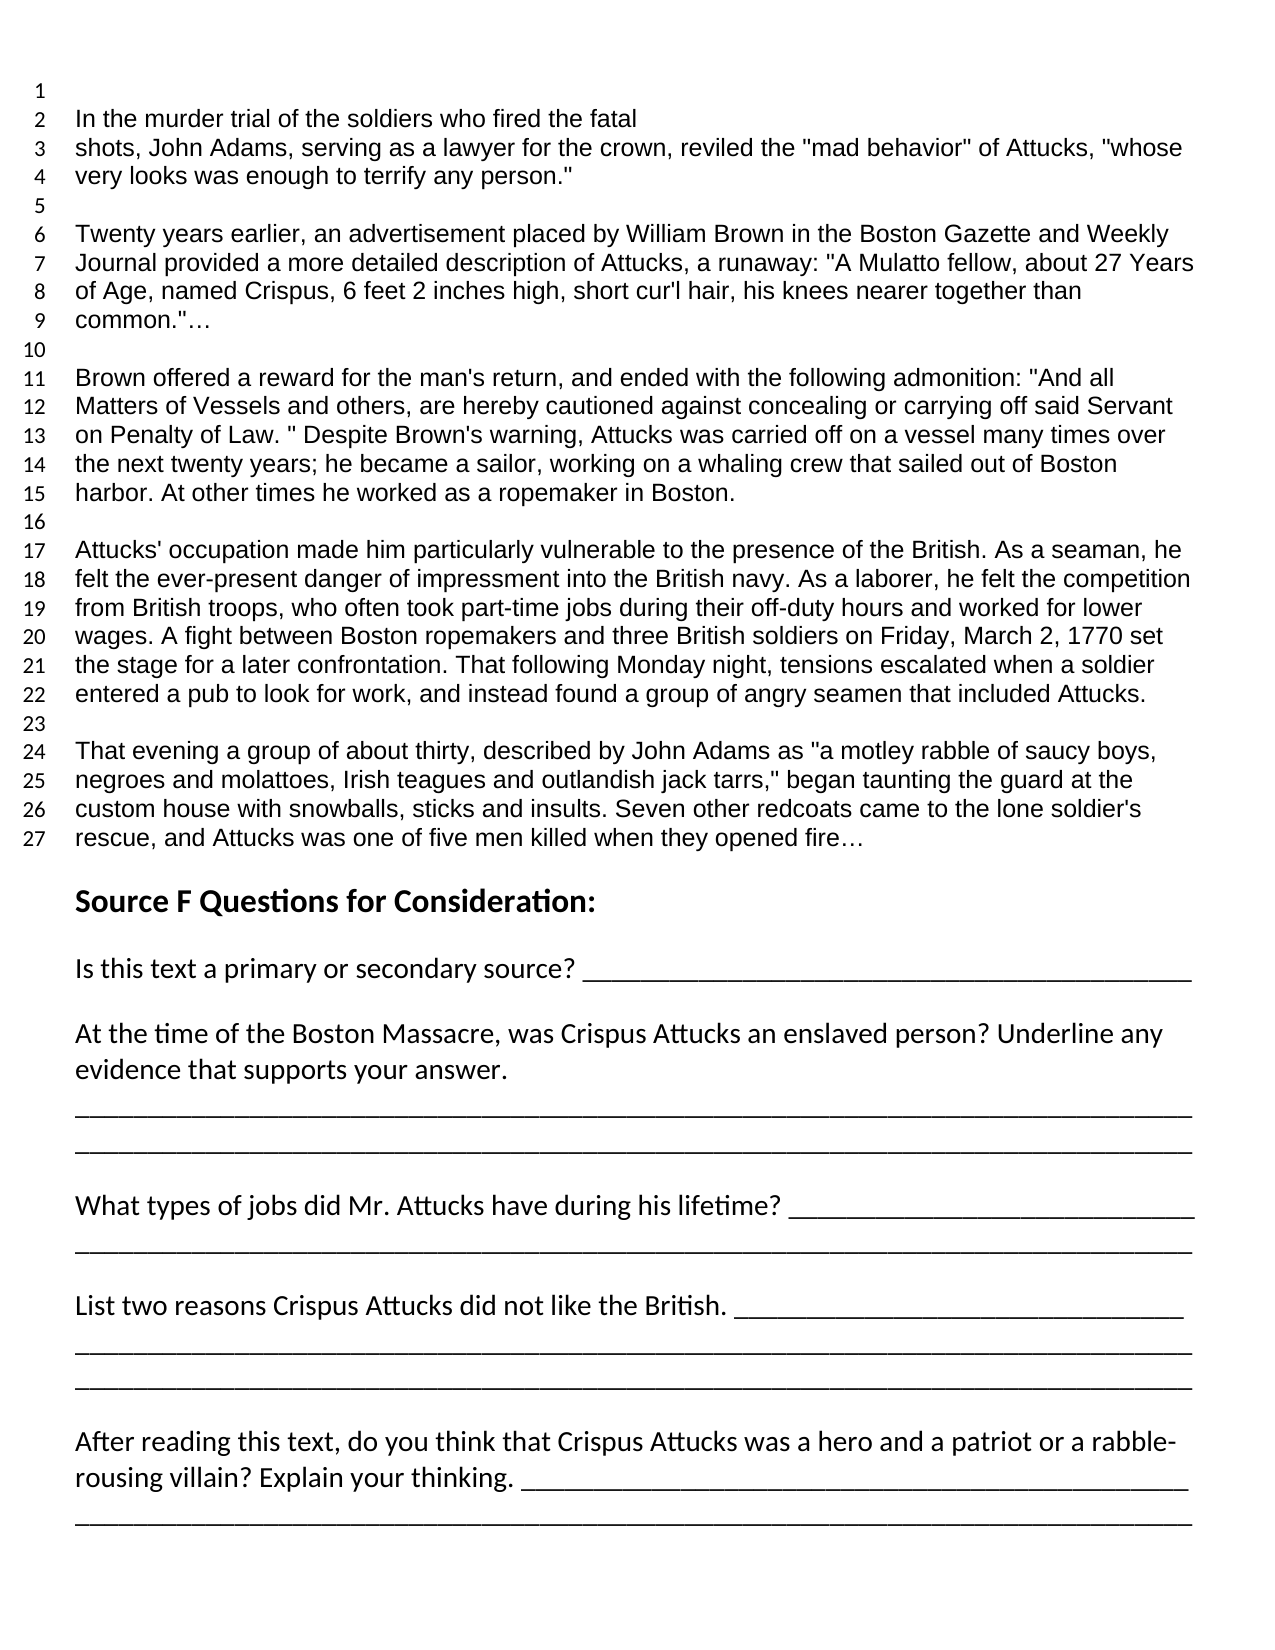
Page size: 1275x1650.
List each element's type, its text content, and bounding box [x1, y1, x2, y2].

text List two reasons Crispus Attucks did not like the British. _______________________________ _____________________________________________________________________________ _____________________________________________________________________________ [75, 1287, 1200, 1394]
text What types of jobs did Mr. Attucks have during his lifetime? ____________________________ _____________________________________________________________________________ [75, 1187, 1200, 1258]
text Source F Questions for Consideration: [75, 880, 1200, 921]
text At the time of the Boston Massacre, was Crispus Attucks an enslaved person? Underline any evidence that supports your answer. __________________________________________________________________________________________________________________________________________________________ [75, 1015, 1200, 1158]
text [75, 1423, 1200, 1530]
text Is this text a primary or secondary source? __________________________________________ [75, 950, 1200, 986]
